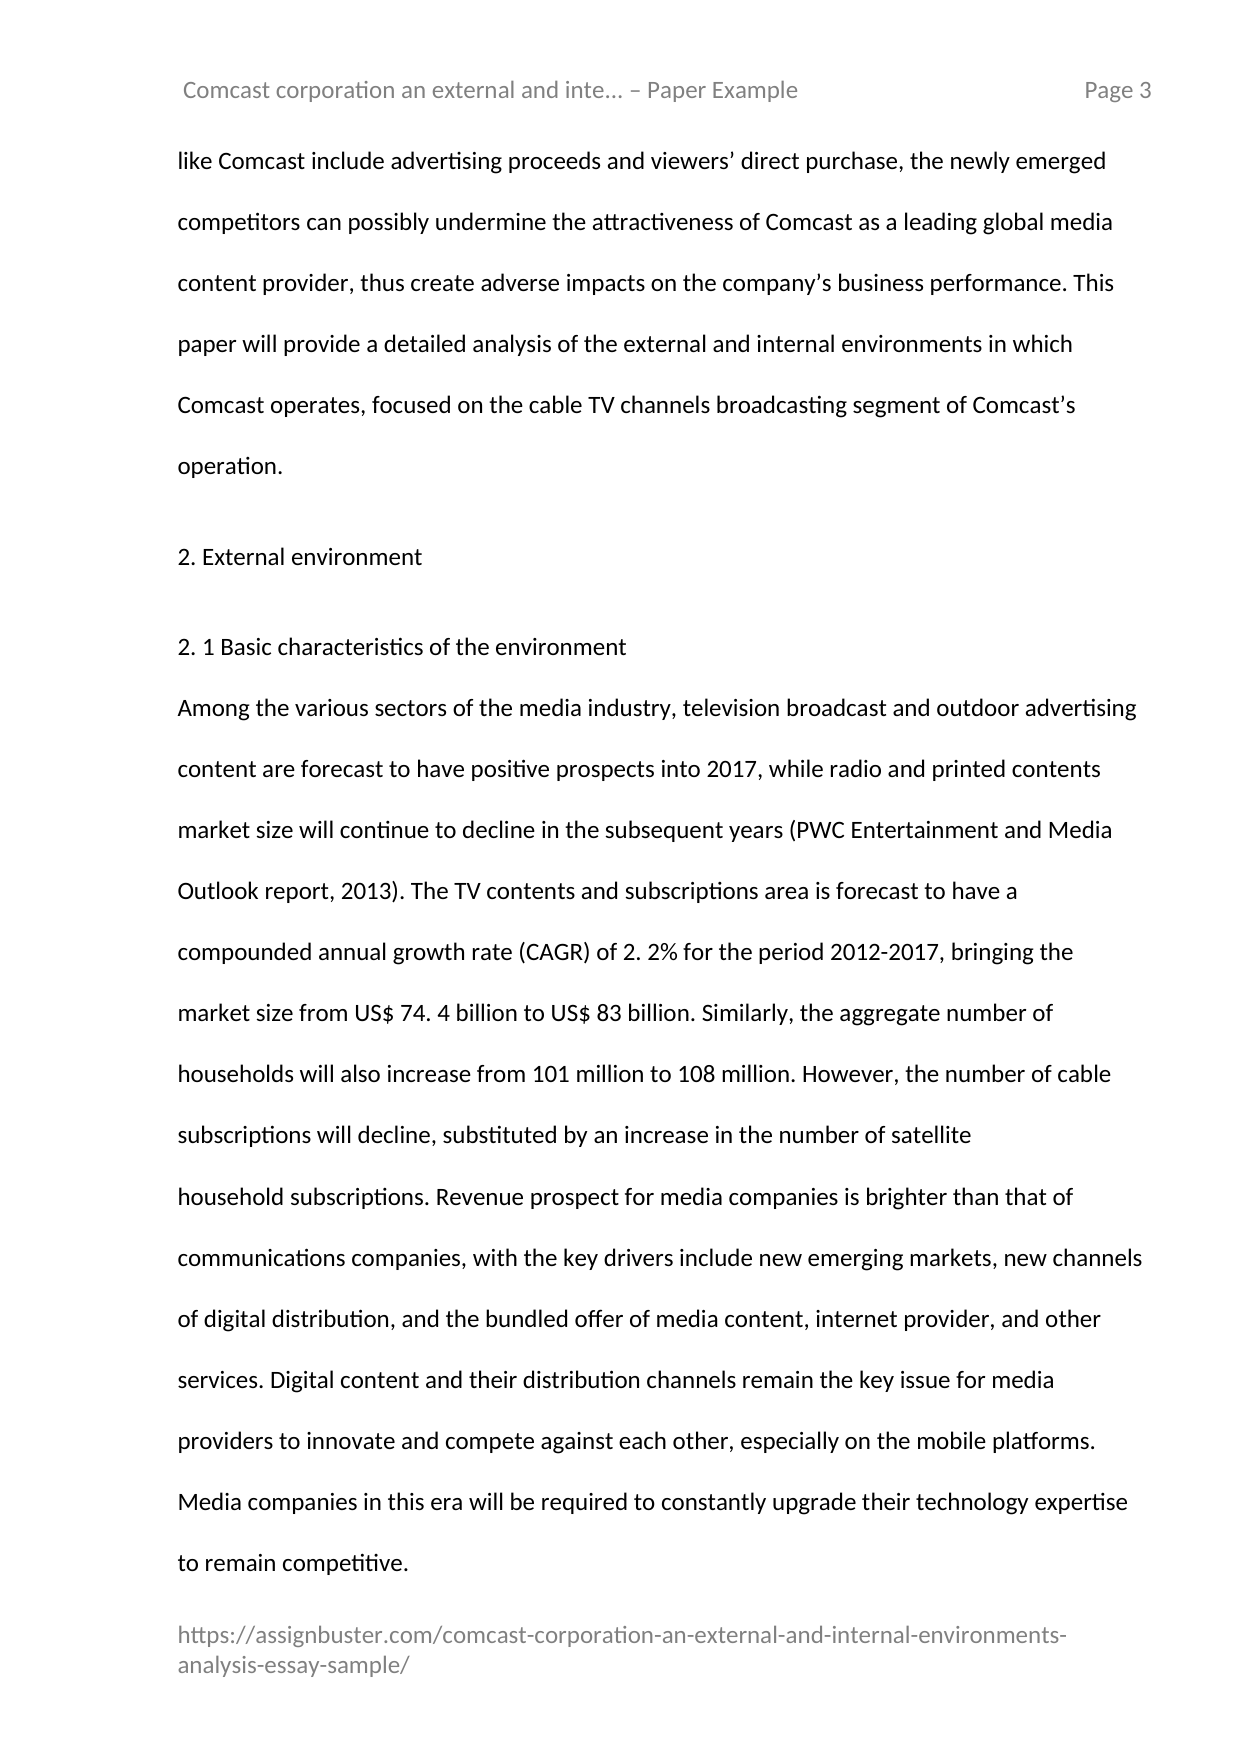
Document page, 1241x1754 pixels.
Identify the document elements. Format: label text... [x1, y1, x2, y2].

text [177, 145, 1152, 481]
text 2. External environment [177, 541, 1152, 571]
text 2. 1 Basic characteristics of the environment Among the various sectors of the media industry, television broadcast and outdoor advertising content are forecast to have positive prospects into 2017, while radio and printed contents market size will continue to decline in the subsequent years (PWC Entertainment and Media Outlook report, 2013). The TV contents and subscriptions area is forecast to have a compounded annual growth rate (CAGR) of 2. 2% for the period 2012-2017, bringing the market size from US$ 74. 4 billion to US$ 83 billion. Similarly, the aggregate number of households will also increase from 101 million to 108 million. However, the number of cable subscriptions will decline, substituted by an increase in the number of satellite household subscriptions. Revenue prospect for media companies is brighter than that of communications companies, with the key drivers include new emerging markets, new channels of digital distribution, and the bundled offer of media content, internet provider, and other services. Digital content and their distribution channels remain the key issue for media providers to innovate and compete against each other, especially on the mobile platforms. Media companies in this era will be required to constantly upgrade their technology expertise to remain competitive. [177, 631, 1152, 1577]
